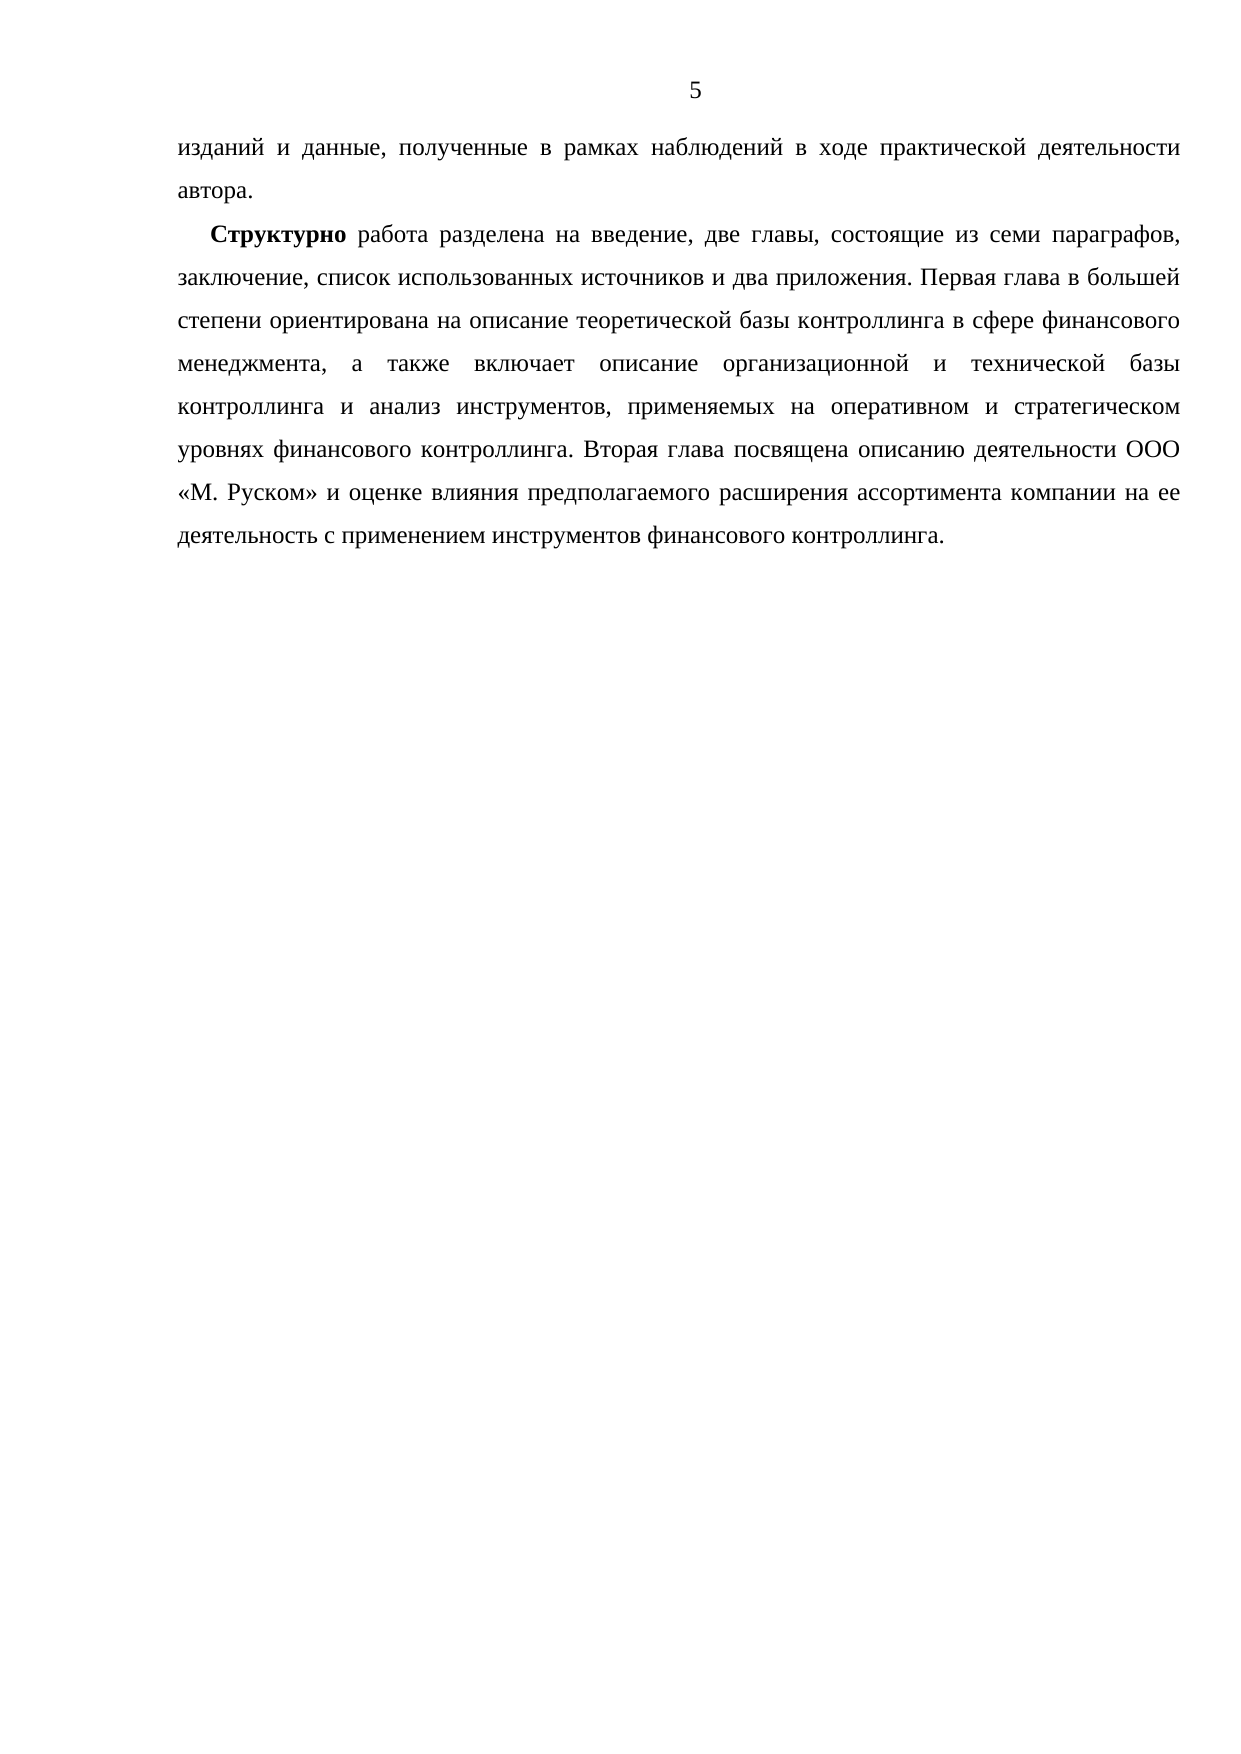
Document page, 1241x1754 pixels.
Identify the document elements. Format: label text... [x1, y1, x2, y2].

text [177, 132, 1181, 204]
text Структурно работа разделена на введение, две главы, состоящие из семи параграфов, заключение, список использованных источников и два приложения. Первая глава в большей степени ориентирована на описание теоретической базы контроллинга в сфере финансового менеджмента, а также включает описание организационной и технической базы контроллинга и анализ инструментов, применяемых на оперативном и стратегическом уровнях финансового контроллинга. Вторая глава посвящена описанию деятельности ООО «М. Руском» и оценке влияния предполагаемого расширения ассортимента компании на ее деятельность с применением инструментов финансового контроллинга. [177, 219, 1181, 549]
